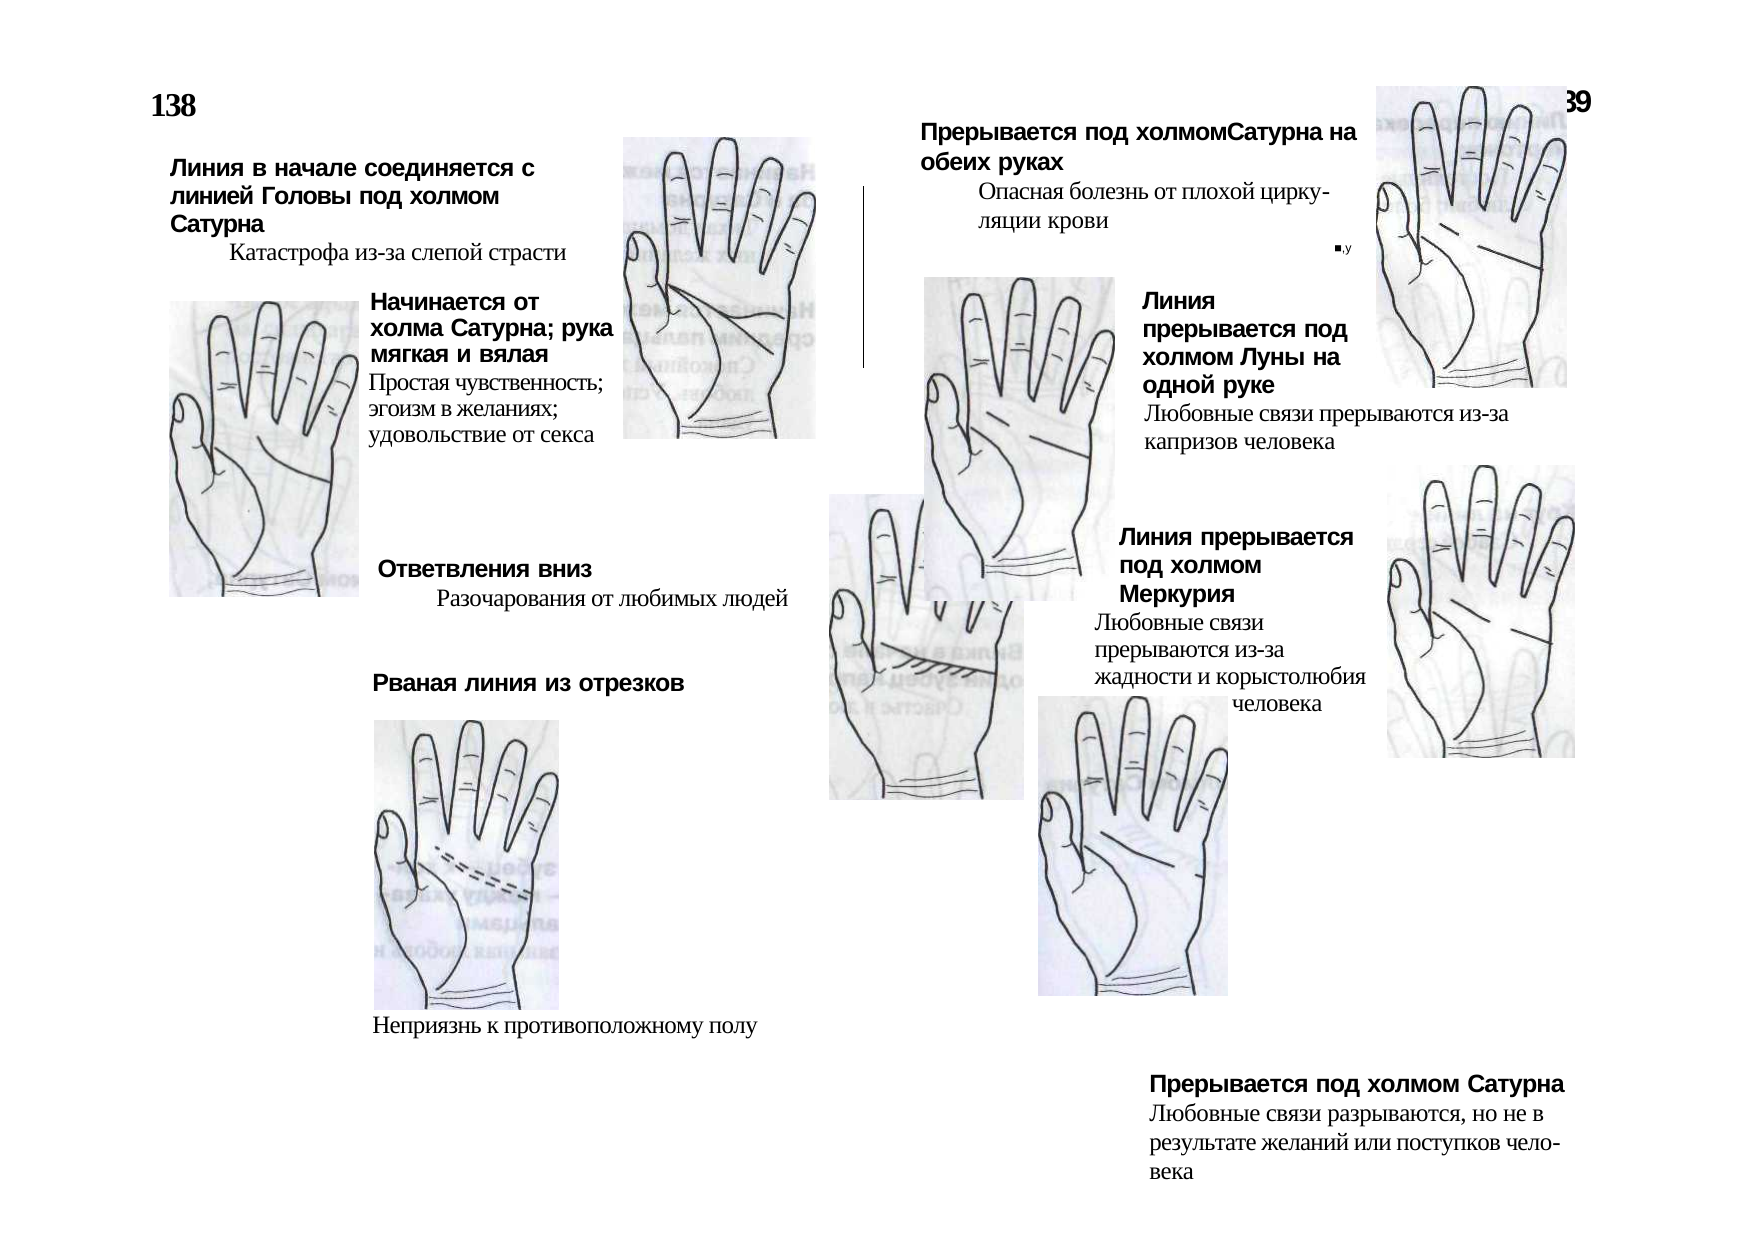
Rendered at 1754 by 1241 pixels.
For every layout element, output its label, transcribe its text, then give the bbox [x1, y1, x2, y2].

text ■,у [1334, 240, 1376, 255]
text Простая чувственность; эгоизм в желаниях; удовольствие от секса [368, 370, 808, 448]
text Разочарования от любимых людей [224, 583, 808, 611]
text Прерывается под холмом Сатурна [1149, 791, 1568, 1098]
text 139 [1545, 83, 1595, 119]
text Ответвления вниз [359, 554, 808, 583]
text Катастрофа из-за слепой страсти [229, 238, 623, 266]
text Опасная болезнь от плохой циркуляции крови [978, 176, 1360, 234]
text Линия прерывается под холмом Луны на одной руке [1142, 287, 1568, 399]
text Любовные связи прерываются из-за капризов человека [1144, 399, 1568, 455]
picture [623, 137, 816, 439]
picture [1376, 86, 1567, 388]
picture [374, 720, 559, 1010]
text 138 [150, 85, 808, 124]
text Рваная линия из отрезков [372, 668, 808, 697]
text Линия в начале соединяется с линией Головы под холмом Сатурна [170, 154, 600, 238]
text Любовные связи прерываются из-за жадности и корыстолюбия человека [1024, 609, 1387, 717]
picture [169, 301, 359, 597]
text Начинается от холма Сатурна; рука мягкая и вялая [370, 290, 623, 368]
text Любовные связи разрываются, но не в результате желаний или поступков человека [1149, 1098, 1568, 1185]
text Линия прерывается под холмом Меркурия [1024, 522, 1387, 609]
picture [1038, 696, 1228, 996]
text Прерывается под холмомСатурна на обеих руках [920, 116, 1360, 176]
picture [1387, 465, 1575, 758]
picture [829, 277, 1115, 800]
